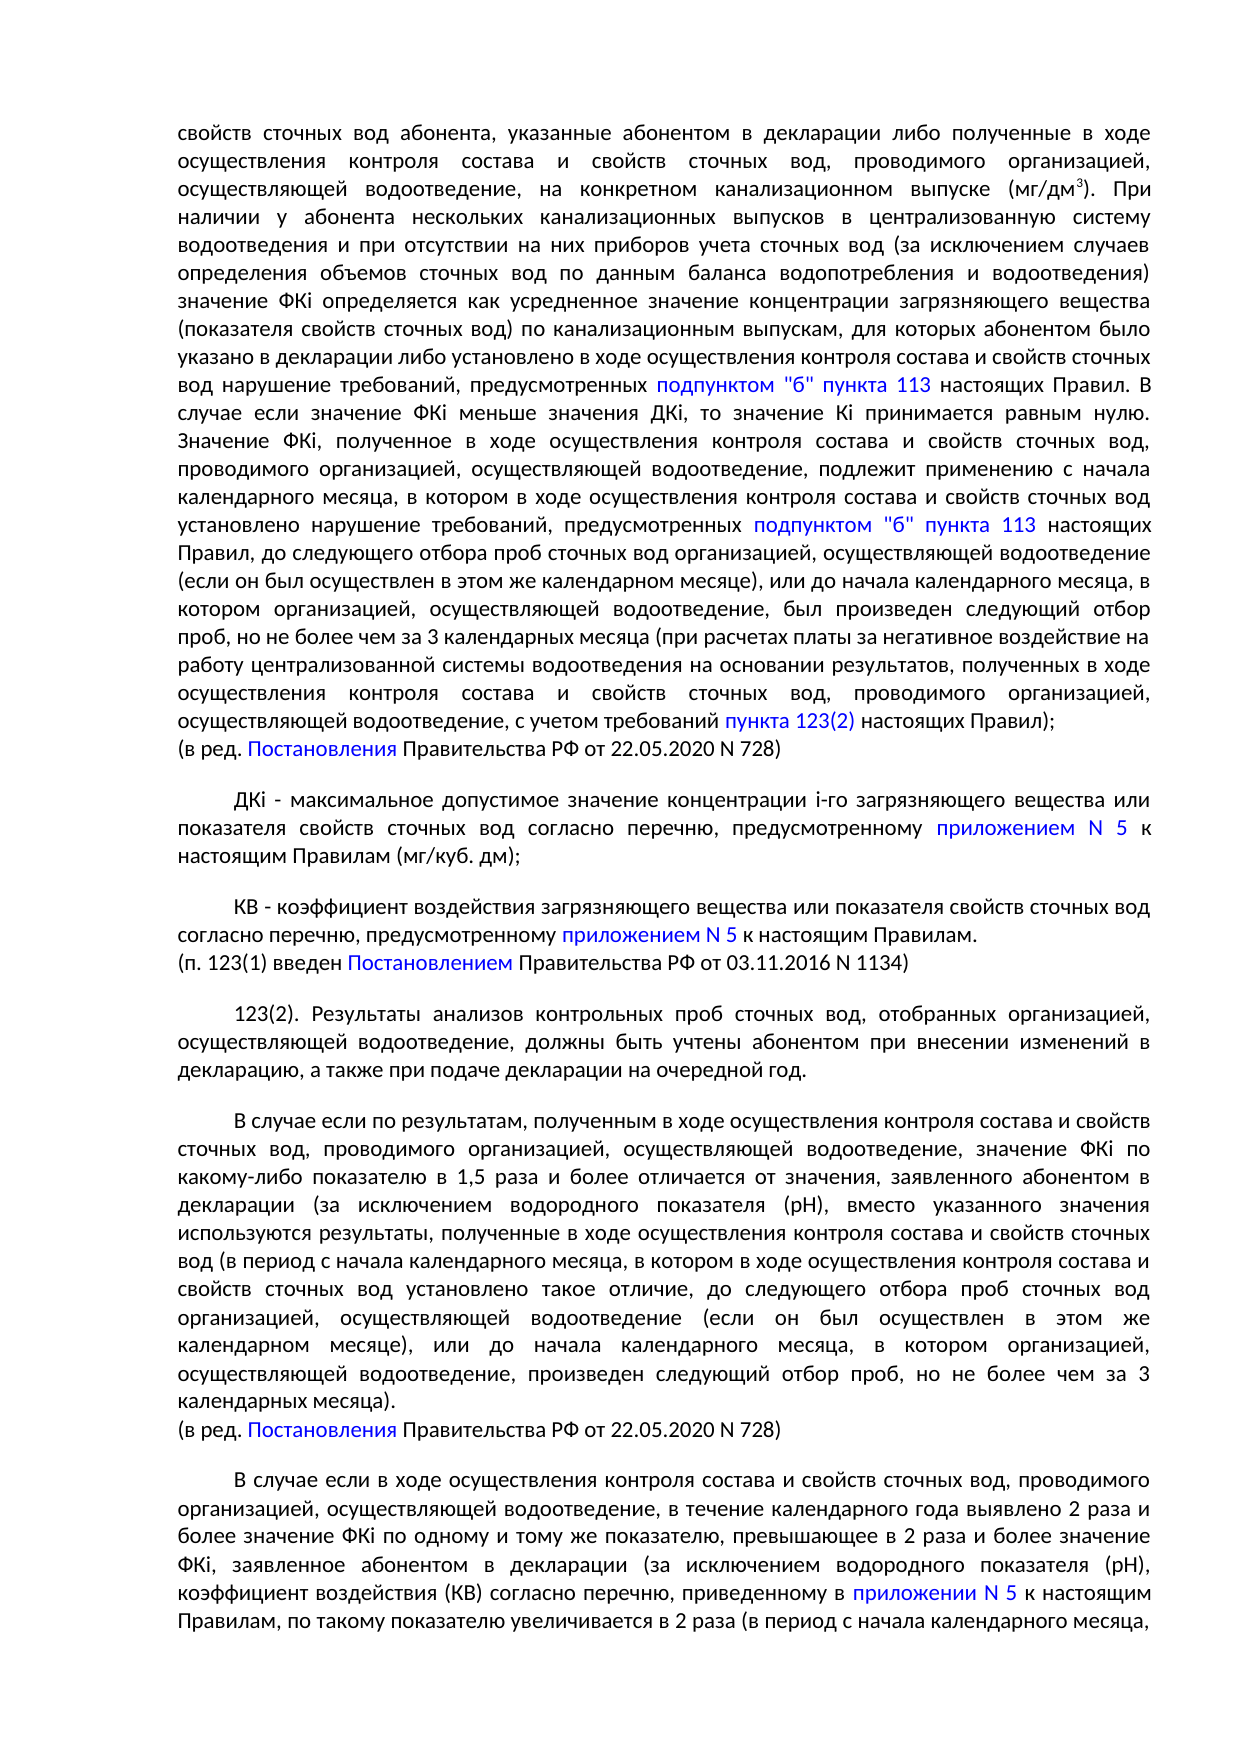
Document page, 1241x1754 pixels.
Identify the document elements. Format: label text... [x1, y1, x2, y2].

text (в ред. Постановления Правительства РФ от 22.05.2020 N 728) [177, 1415, 1152, 1443]
text (п. 123(1) введен Постановлением Правительства РФ от 03.11.2016 N 1134) [177, 948, 1152, 977]
text (в ред. Постановления Правительства РФ от 22.05.2020 N 728) [177, 734, 1152, 763]
text ДКi - максимальное допустимое значение концентрации i-го загрязняющего вещества или показателя свойств сточных вод согласно перечню, предусмотренному приложением N 5 к настоящим Правилам (мг/куб. дм); [177, 786, 1152, 869]
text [177, 1466, 1152, 1634]
text В случае если по результатам, полученным в ходе осуществления контроля состава и свойств сточных вод, проводимого организацией, осуществляющей водоотведение, значение ФКi по какому-либо показателю в 1,5 раза и более отличается от значения, заявленного абонентом в декларации (за исключением водородного показателя (pH), вместо указанного значения используются результаты, полученные в ходе осуществления контроля состава и свойств сточных вод (в период с начала календарного месяца, в котором в ходе осуществления контроля состава и свойств сточных вод установлено такое отличие, до следующего отбора проб сточных вод организацией, осуществляющей водоотведение (если он был осуществлен в этом же календарном месяце), или до начала календарного месяца, в котором организацией, осуществляющей водоотведение, произведен следующий отбор проб, но не более чем за 3 календарных месяца). [177, 1106, 1152, 1415]
text КВ - коэффициент воздействия загрязняющего вещества или показателя свойств сточных вод согласно перечню, предусмотренному приложением N 5 к настоящим Правилам. [177, 892, 1152, 948]
text 123(2). Результаты анализов контрольных проб сточных вод, отобранных организацией, осуществляющей водоотведение, должны быть учтены абонентом при внесении изменений в декларацию, а также при подаче декларации на очередной год. [177, 999, 1152, 1083]
